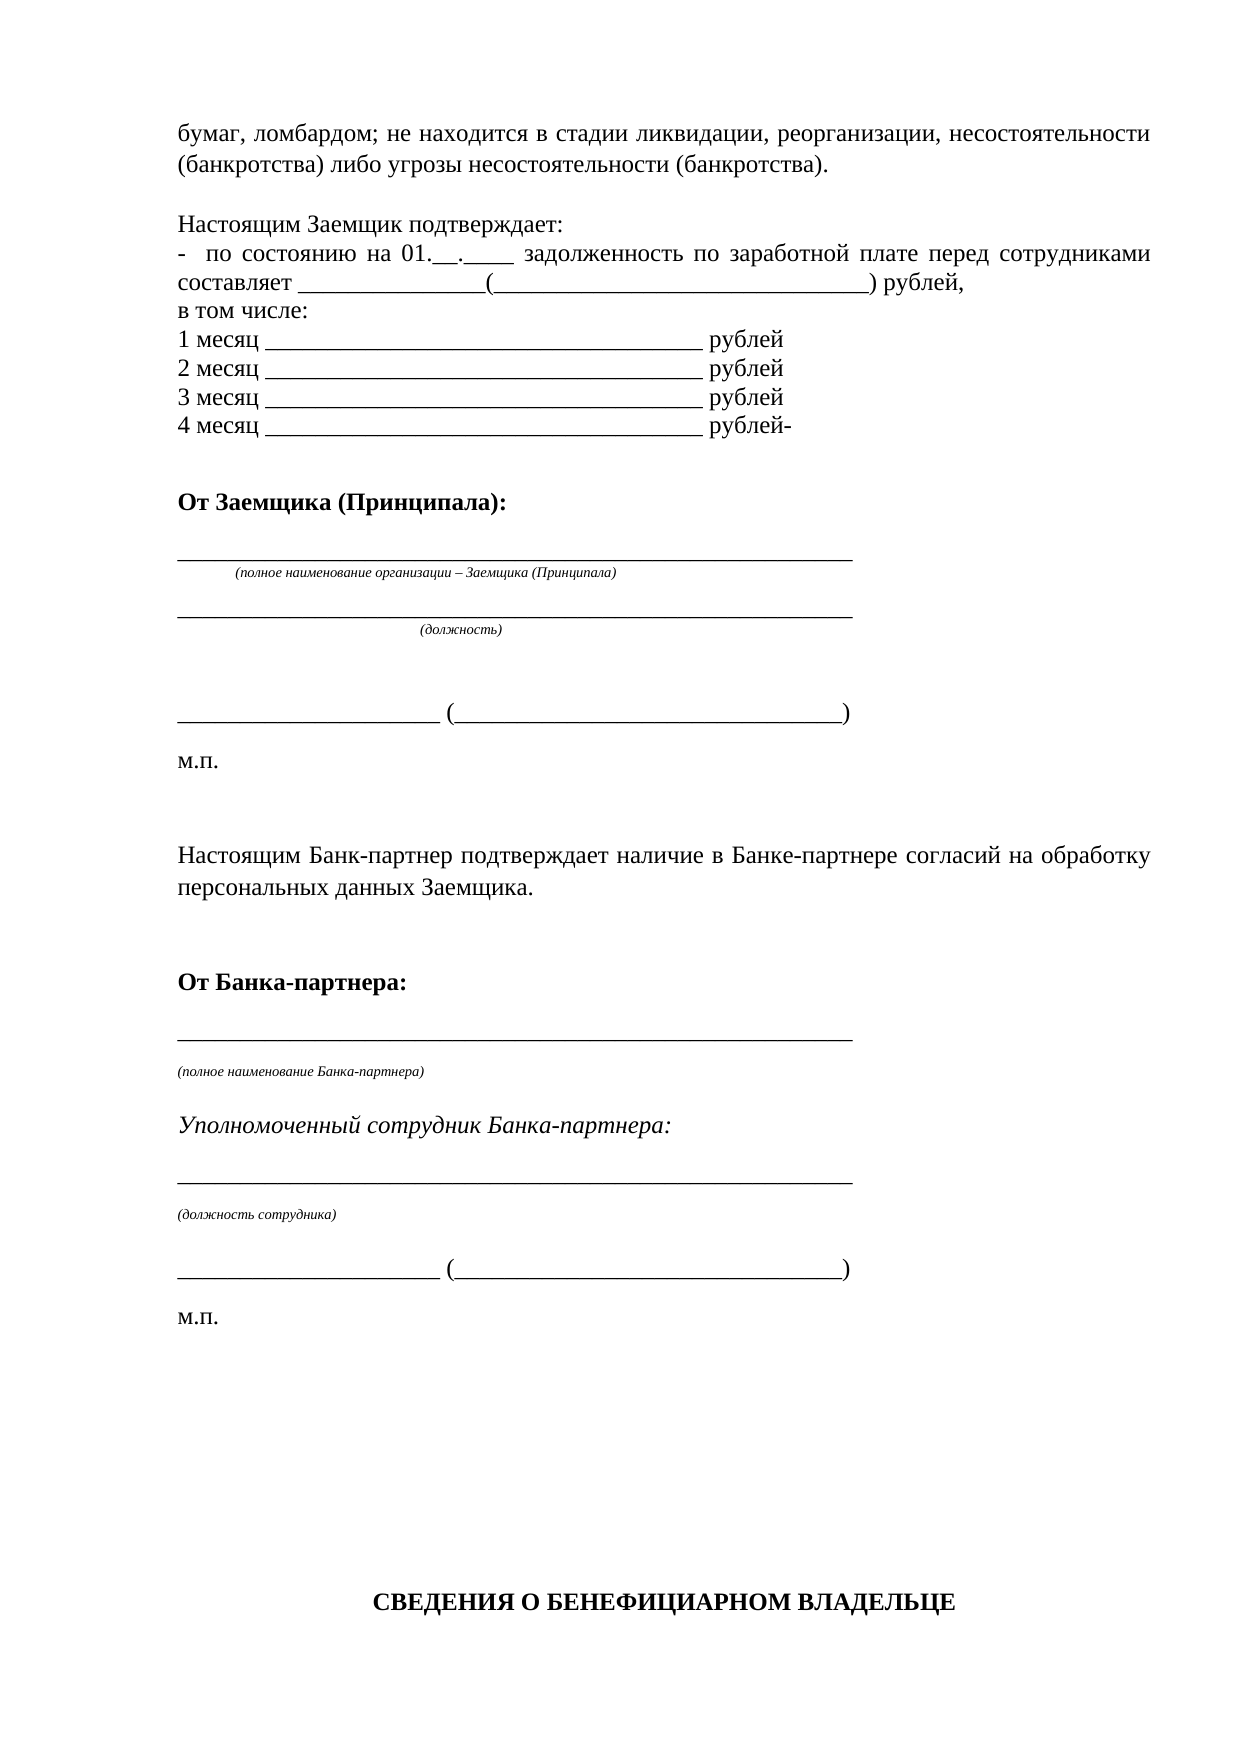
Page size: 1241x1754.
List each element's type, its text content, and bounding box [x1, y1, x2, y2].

text Настоящим Банк-партнер подтверждает наличие в Банке-партнере согласий на обработку персональных данных Заемщика. [177, 841, 1152, 900]
text - по состоянию на 01.__.____ задолженность по заработной плате перед сотрудниками составляет _______________(______________________________) рублей, [177, 238, 1152, 296]
text ______________________________________________________ [177, 592, 1152, 621]
subtitle СВЕДЕНИЯ О БЕНЕФИЦИАРНОМ ВЛАДЕЛЬЦЕ [177, 1587, 1152, 1616]
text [177, 118, 1152, 178]
text м.п. [177, 745, 1152, 774]
text м.п. [177, 1301, 1152, 1330]
text _____________________ (_______________________________) [177, 697, 1152, 726]
text От Банка-партнера: [177, 967, 1152, 996]
text 2 месяц ___________________________________ рублей [177, 353, 1152, 382]
text (должность сотрудника) [177, 1206, 1152, 1234]
text Настоящим Заемщик подтверждает: [177, 209, 1152, 238]
text 4 месяц ___________________________________ рублей- [177, 411, 1152, 439]
text в том числе: [177, 296, 1152, 324]
text (полное наименование организации – Заемщика (Принципала) [177, 563, 1152, 592]
text От Заемщика (Принципала): [177, 487, 1152, 516]
text Уполномоченный сотрудник Банка-партнера: [177, 1110, 1152, 1139]
text ______________________________________________________ [177, 1015, 1152, 1043]
text 3 месяц ___________________________________ рублей [177, 382, 1152, 411]
text (полное наименование Банка-партнера) [177, 1062, 1152, 1091]
text (должность) [177, 621, 1152, 650]
text ______________________________________________________ [177, 535, 1152, 563]
text ______________________________________________________ [177, 1158, 1152, 1187]
text _____________________ (_______________________________) [177, 1253, 1152, 1282]
text 1 месяц ___________________________________ рублей [177, 324, 1152, 353]
